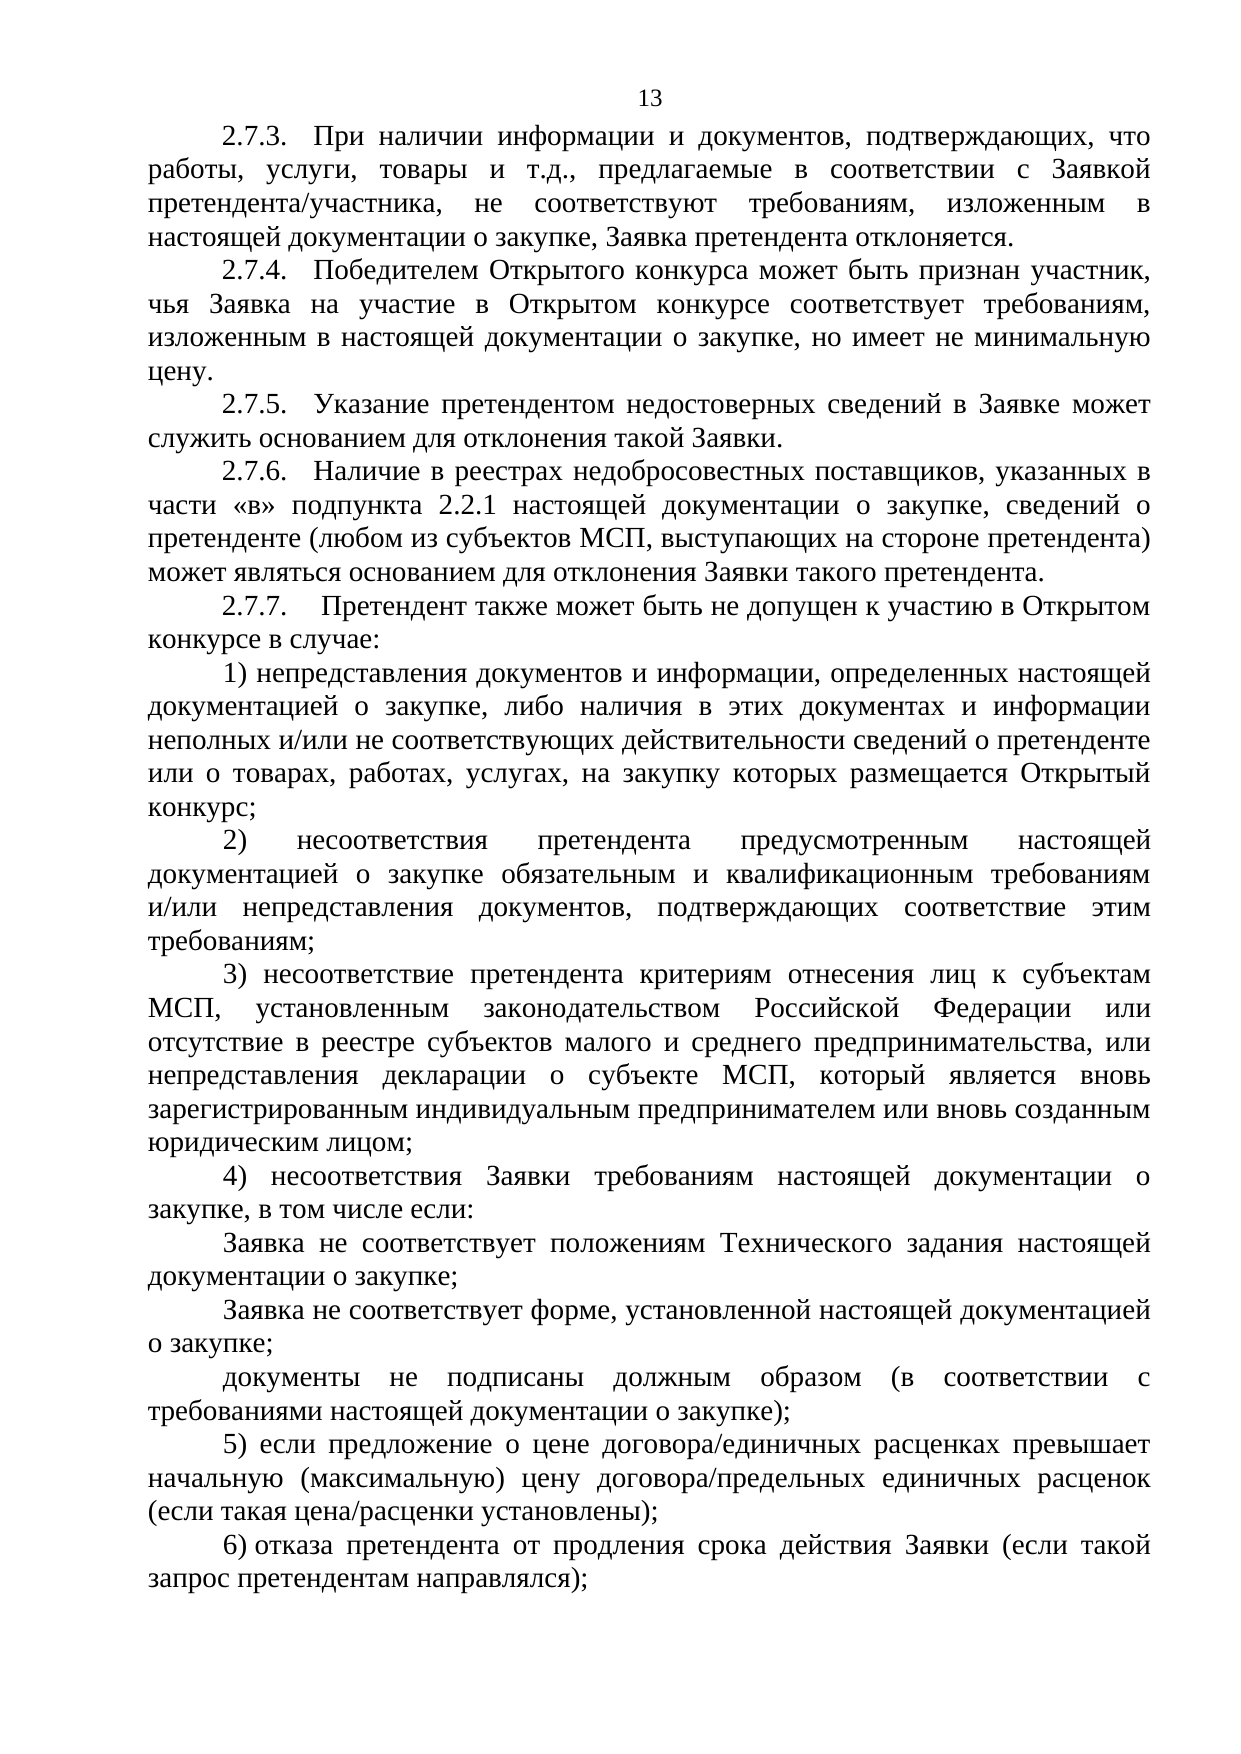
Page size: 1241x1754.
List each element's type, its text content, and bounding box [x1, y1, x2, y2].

text 5) если предложение о цене договора/единичных расценках превышает начальную (максимальную) цену договора/предельных единичных расценок (если такая цена/расценки установлены); [148, 1426, 1152, 1527]
list Указание претендентом недостоверных сведений в Заявке может служить основанием для отклонения такой Заявки. [148, 386, 1152, 453]
text 3) несоответствие претендента критериям отнесения лиц к субъектам МСП, установленным законодательством Российской Федерации или отсутствие в реестре субъектов малого и среднего предпринимательства, или непредставления декларации о субъекте МСП, который является вновь зарегистрированным индивидуальным предпринимателем или вновь созданным юридическим лицом; [148, 957, 1152, 1158]
list При наличии информации и документов, подтверждающих, что работы, услуги, товары и т.д., предлагаемые в соответствии с Заявкой претендента/участника, не соответствуют требованиям, изложенным в настоящей документации о закупке, Заявка претендента отклоняется. [148, 118, 1152, 252]
text Заявка не соответствует положениям Технического задания настоящей документации о закупке; [148, 1225, 1152, 1292]
list Наличие в реестрах недобросовестных поставщиков, указанных в части «в» подпункта 2.2.1 настоящей документации о закупке, сведений о претенденте (любом из субъектов МСП, выступающих на стороне претендента) может являться основанием для отклонения Заявки такого претендента. [148, 453, 1152, 588]
text 4) несоответствия Заявки требованиям настоящей документации о закупке, в том числе если: [148, 1158, 1152, 1225]
list Победителем Открытого конкурса может быть признан участник, чья Заявка на участие в Открытом конкурсе соответствует требованиям, изложенным в настоящей документации о закупке, но имеет не минимальную цену. [148, 252, 1152, 386]
text 1) непредставления документов и информации, определенных настоящей документацией о закупке, либо наличия в этих документах и информации неполных и/или не соответствующих действительности сведений о претенденте или о товарах, работах, услугах, на закупку которых размещается Открытый конкурс; [148, 655, 1152, 822]
text документы не подписаны должным образом (в соответствии с требованиями настоящей документации о закупке); [148, 1359, 1152, 1426]
text 6) отказа претендента от продления срока действия Заявки (если такой запрос претендентам направлялся); [148, 1527, 1152, 1594]
text 2) несоответствия претендента предусмотренным настоящей документацией о закупке обязательным и квалификационным требованиям и/или непредставления документов, подтверждающих соответствие этим требованиям; [148, 822, 1152, 957]
list Претендент также может быть не допущен к участию в Открытом конкурсе в случае: [148, 588, 1152, 655]
text Заявка не соответствует форме, установленной настоящей документацией о закупке; [148, 1292, 1152, 1359]
